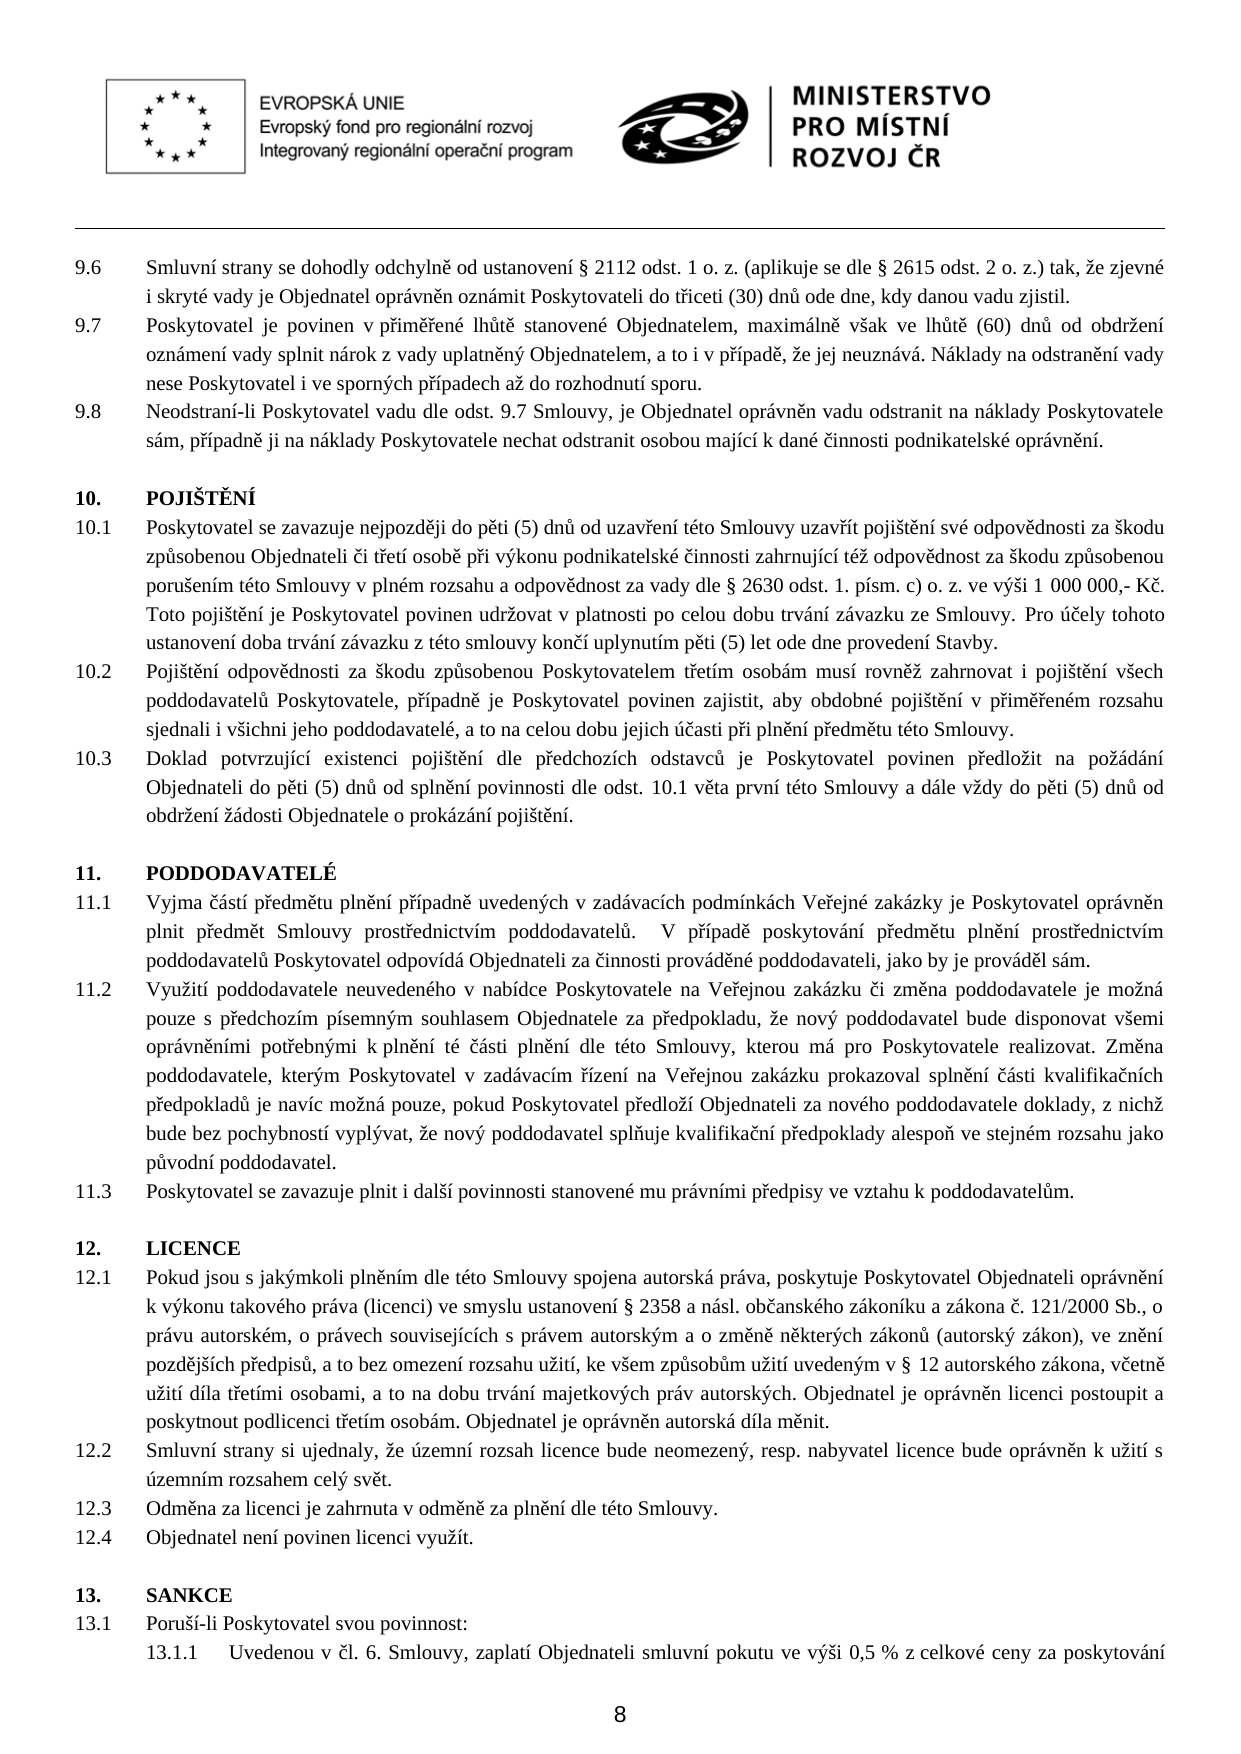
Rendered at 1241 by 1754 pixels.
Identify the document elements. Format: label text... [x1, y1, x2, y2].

text Pojištění odpovědnosti za škodu způsobenou Poskytovatelem třetím osobám musí rovněž zahrnovat i pojištění všech poddodavatelů Poskytovatele, případně je Poskytovatel povinen zajistit, aby obdobné pojištění v přiměřeném rozsahu sjednali i všichni jeho poddodavatelé, a to na celou dobu jejich účasti při plnění předmětu této Smlouvy. [75, 659, 1165, 741]
text PODDODAVATELÉ [75, 861, 1165, 885]
text Odměna za licenci je zahrnuta v odměně za plnění dle této Smlouvy. [75, 1496, 1165, 1520]
text Neodstraní-li Poskytovatel vadu dle odst. 9.7 Smlouvy, je Objednatel oprávněn vadu odstranit na náklady Poskytovatele sám, případně ji na náklady Poskytovatele nechat odstranit osobou mající k dané činnosti podnikatelské oprávnění. [75, 399, 1165, 452]
text Poruší-li Poskytovatel svou povinnost: [75, 1611, 1165, 1635]
text Využití poddodavatele neuvedeného v nabídce Poskytovatele na Veřejnou zakázku či změna poddodavatele je možná pouze s předchozím písemným souhlasem Objednatele za předpokladu, že nový poddodavatel bude disponovat všemi oprávněními potřebnými k plnění té části plnění dle této Smlouvy, kterou má pro Poskytovatele realizovat. Změna poddodavatele, kterým Poskytovatel v zadávacím řízení na Veřejnou zakázku prokazoval splnění části kvalifikačních předpokladů je navíc možná pouze, pokud Poskytovatel předloží Objednateli za nového poddodavatele doklady, z nichž bude bez pochybností vyplývat, že nový poddodavatel splňuje kvalifikační předpoklady alespoň ve stejném rozsahu jako původní poddodavatel. [75, 977, 1165, 1174]
text Doklad potvrzující existenci pojištění dle předchozích odstavců je Poskytovatel povinen předložit na požádání Objednateli do pěti (5) dnů od splnění povinnosti dle odst. 10.1 věta první této Smlouvy a dále vždy do pěti (5) dnů od obdržení žádosti Objednatele o prokázání pojištění. [75, 746, 1165, 827]
text LICENCE [75, 1236, 1165, 1260]
text Smluvní strany si ujednaly, že územní rozsah licence bude neomezený, resp. nabyvatel licence bude oprávněn k užití s územním rozsahem celý svět. [75, 1438, 1165, 1491]
picture [75, 47, 1021, 205]
text Pokud jsou s jakýmkoli plněním dle této Smlouvy spojena autorská práva, poskytuje Poskytovatel Objednateli oprávnění k výkonu takového práva (licenci) ve smyslu ustanovení § 2358 a násl. občanského zákoníku a zákona č. 121/2000 Sb., o právu autorském, o právech souvisejících s právem autorským a o změně některých zákonů (autorský zákon), ve znění pozdějších předpisů, a to bez omezení rozsahu užití, ke všem způsobům užití uvedeným v § 12 autorského zákona, včetně užití díla třetími osobami, a to na dobu trvání majetkových práv autorských. Objednatel je oprávněn licenci postoupit a poskytnout podlicenci třetím osobám. Objednatel je oprávněn autorská díla měnit. [75, 1265, 1165, 1433]
text Poskytovatel se zavazuje nejpozději do pěti (5) dnů od uzavření této Smlouvy uzavřít pojištění své odpovědnosti za škodu způsobenou Objednateli či třetí osobě při výkonu podnikatelské činnosti zahrnující též odpovědnost za škodu způsobenou porušením této Smlouvy v plném rozsahu a odpovědnost za vady dle § 2630 odst. 1. písm. c) o. z. ve výši 1 000 000,- Kč. Toto pojištění je Poskytovatel povinen udržovat v platnosti po celou dobu trvání závazku ze Smlouvy. Pro účely tohoto ustanovení doba trvání závazku z této smlouvy končí uplynutím pěti (5) let ode dne provedení Stavby. [75, 515, 1165, 654]
text Poskytovatel je povinen v přiměřené lhůtě stanovené Objednatelem, maximálně však ve lhůtě (60) dnů od obdržení oznámení vady splnit nárok z vady uplatněný Objednatelem, a to i v případě, že jej neuznává. Náklady na odstranění vady nese Poskytovatel i ve sporných případech až do rozhodnutí sporu. [75, 313, 1165, 395]
text Vyjma částí předmětu plnění případně uvedených v zadávacích podmínkách Veřejné zakázky je Poskytovatel oprávněn plnit předmět Smlouvy prostřednictvím poddodavatelů. V případě poskytování předmětu plnění prostřednictvím poddodavatelů Poskytovatel odpovídá Objednateli za činnosti prováděné poddodavateli, jako by je prováděl sám. [75, 890, 1165, 972]
text Poskytovatel se zavazuje plnit i další povinnosti stanovené mu právními předpisy ve vztahu k poddodavatelům. [75, 1178, 1165, 1203]
text POJIŠTĚNÍ [75, 486, 1165, 510]
text Smluvní strany se dohodly odchylně od ustanovení § 2112 odst. 1 o. z. (aplikuje se dle § 2615 odst. 2 o. z.) tak, že zjevné i skryté vady je Objednatel oprávněn oznámit Poskytovateli do třiceti (30) dnů ode dne, kdy danou vadu zjistil. [75, 255, 1165, 308]
text SANKCE [75, 1582, 1165, 1607]
text Objednatel není povinen licenci využít. [75, 1525, 1165, 1549]
